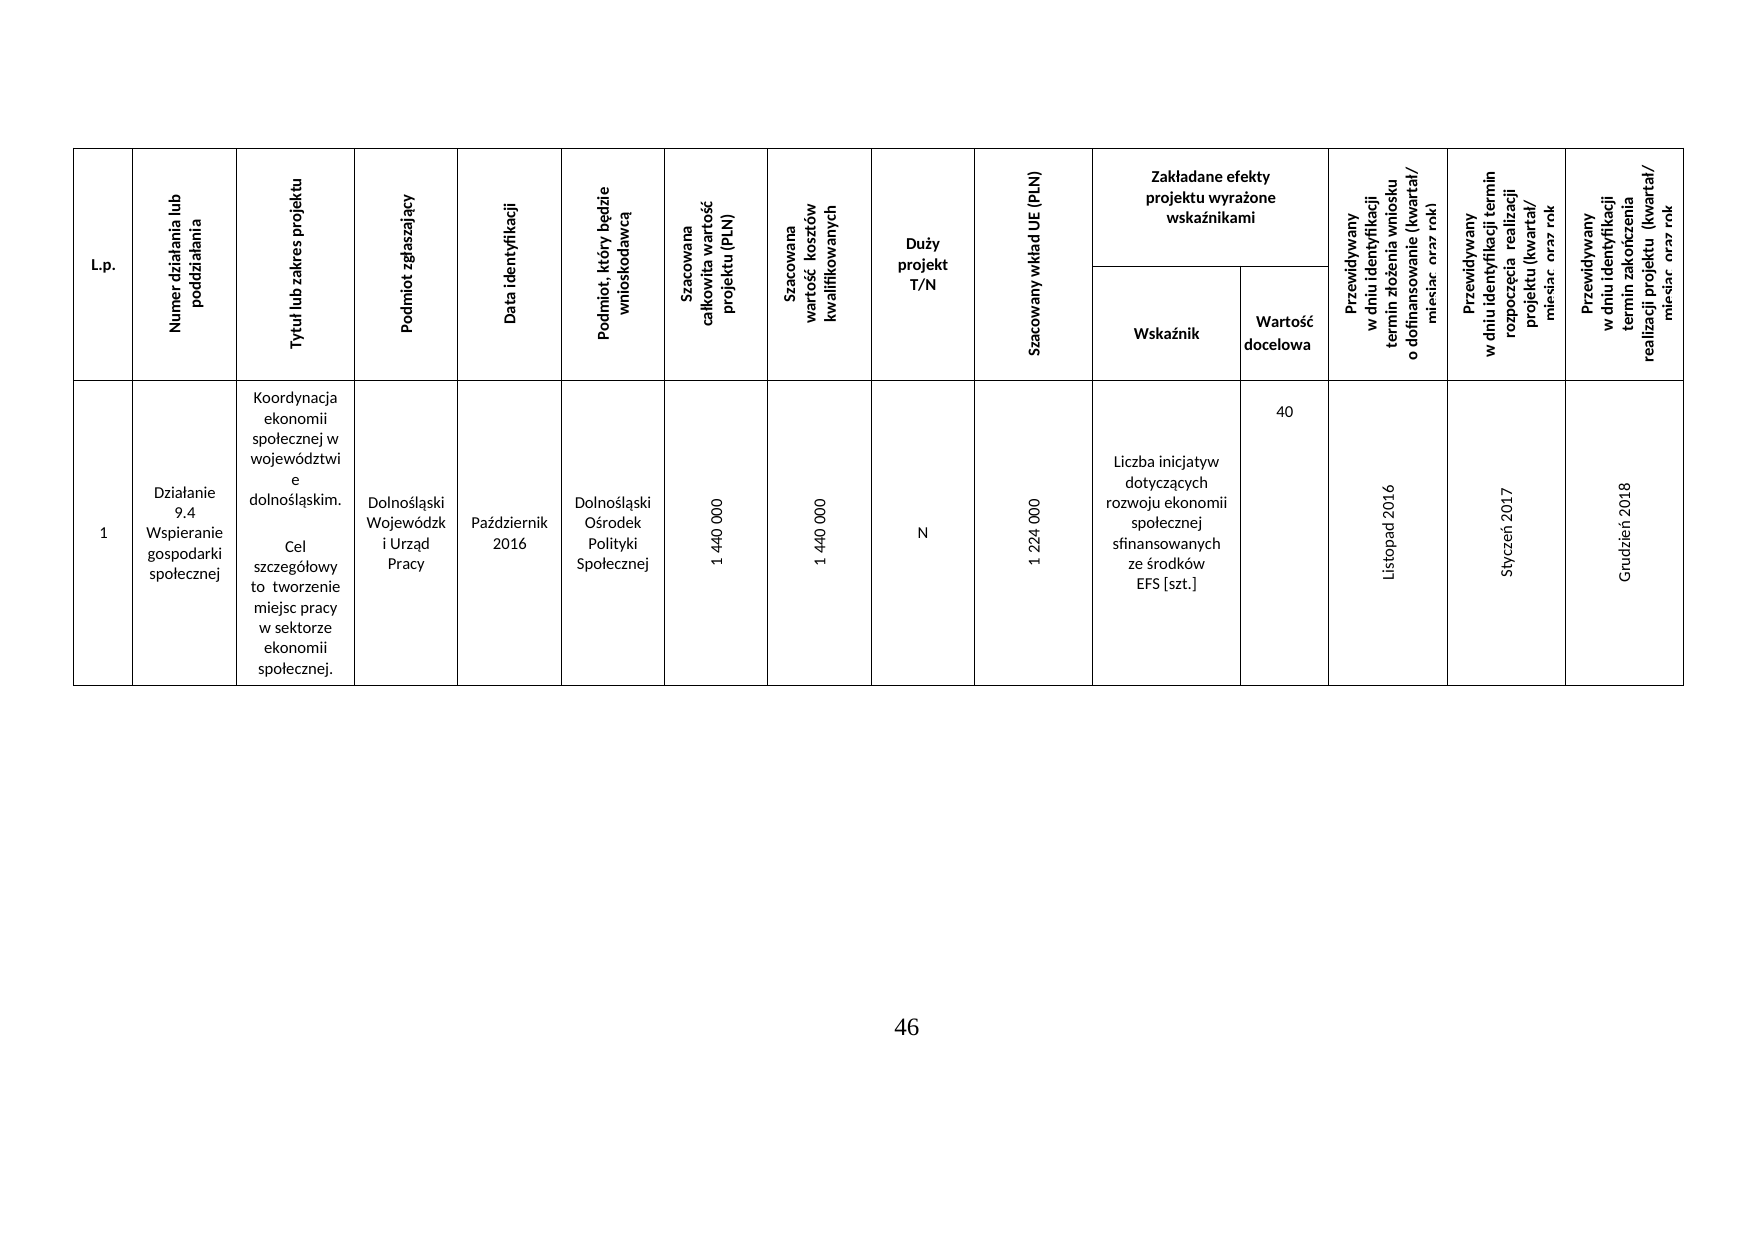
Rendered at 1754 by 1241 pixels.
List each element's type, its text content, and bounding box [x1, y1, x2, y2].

table_header Szacowany wkład UE (PLN) [975, 149, 1092, 379]
table_cell 1 224 000 [975, 381, 1092, 685]
table_cell 1 440 000 [768, 381, 871, 685]
table_header Duży projekt T/N [872, 149, 974, 379]
table_header Szacowana wartość kosztów kwalifikowanych [768, 149, 871, 379]
table_cell Grudzień 2018 [1566, 381, 1683, 685]
table_header Data identyfikacji [458, 149, 561, 379]
table_header Podmiot zgłaszający [355, 149, 457, 379]
table_header Podmiot, który będzie wnioskodawcą [562, 149, 664, 379]
table_header Przewidywany w dniu identyfikacji termin zakończenia realizacji projektu (kwartał/ miesiąc oraz rok [1566, 149, 1683, 379]
table_cell Dolnośląski Ośrodek Polityki Społecznej [562, 381, 664, 685]
table_header Numer działania lub poddziałania [133, 149, 236, 379]
table_cell Wartość docelowa [1241, 267, 1328, 379]
table_header Przewidywany w dniu identyfikacji termin rozpoczęcia realizacji projektu (kwartał/ miesiąc oraz rok [1448, 149, 1565, 379]
table_cell 40 [1241, 381, 1328, 685]
table_cell Liczba inicjatyw dotyczących rozwoju ekonomii społecznej sfinansowanych ze środków EFS [szt.] [1093, 381, 1240, 685]
table_cell Działanie 9.4 Wspieranie gospodarki społecznej [133, 381, 236, 685]
table_cell 1 440 000 [665, 381, 767, 685]
table_cell Dolnośląski Wojewódzki Urząd Pracy [355, 381, 457, 685]
table_header Zakładane efekty projektu wyrażone wskaźnikami [1093, 149, 1328, 266]
table_cell Październik 2016 [458, 381, 561, 685]
table_cell 1 [74, 381, 132, 685]
table_header Tytuł lub zakres projektu [237, 149, 354, 379]
table_header Szacowana całkowita wartość projektu (PLN) [665, 149, 767, 379]
table_header Przewidywany w dniu identyfikacji termin złożenia wniosku o dofinansowanie (kwartał/ miesiąc oraz rok) [1329, 149, 1447, 379]
table_cell Wskaźnik [1093, 267, 1240, 379]
table_cell Listopad 2016 [1329, 381, 1447, 685]
table_header L.p. [74, 149, 132, 379]
table_cell Koordynacja ekonomii społecznej w województwie dolnośląskim. Cel szczegółowy to tworzenie miejsc pracy w sektorze ekonomii społecznej. [237, 381, 354, 685]
table_cell Styczeń 2017 [1448, 381, 1565, 685]
table_cell N [872, 381, 974, 685]
